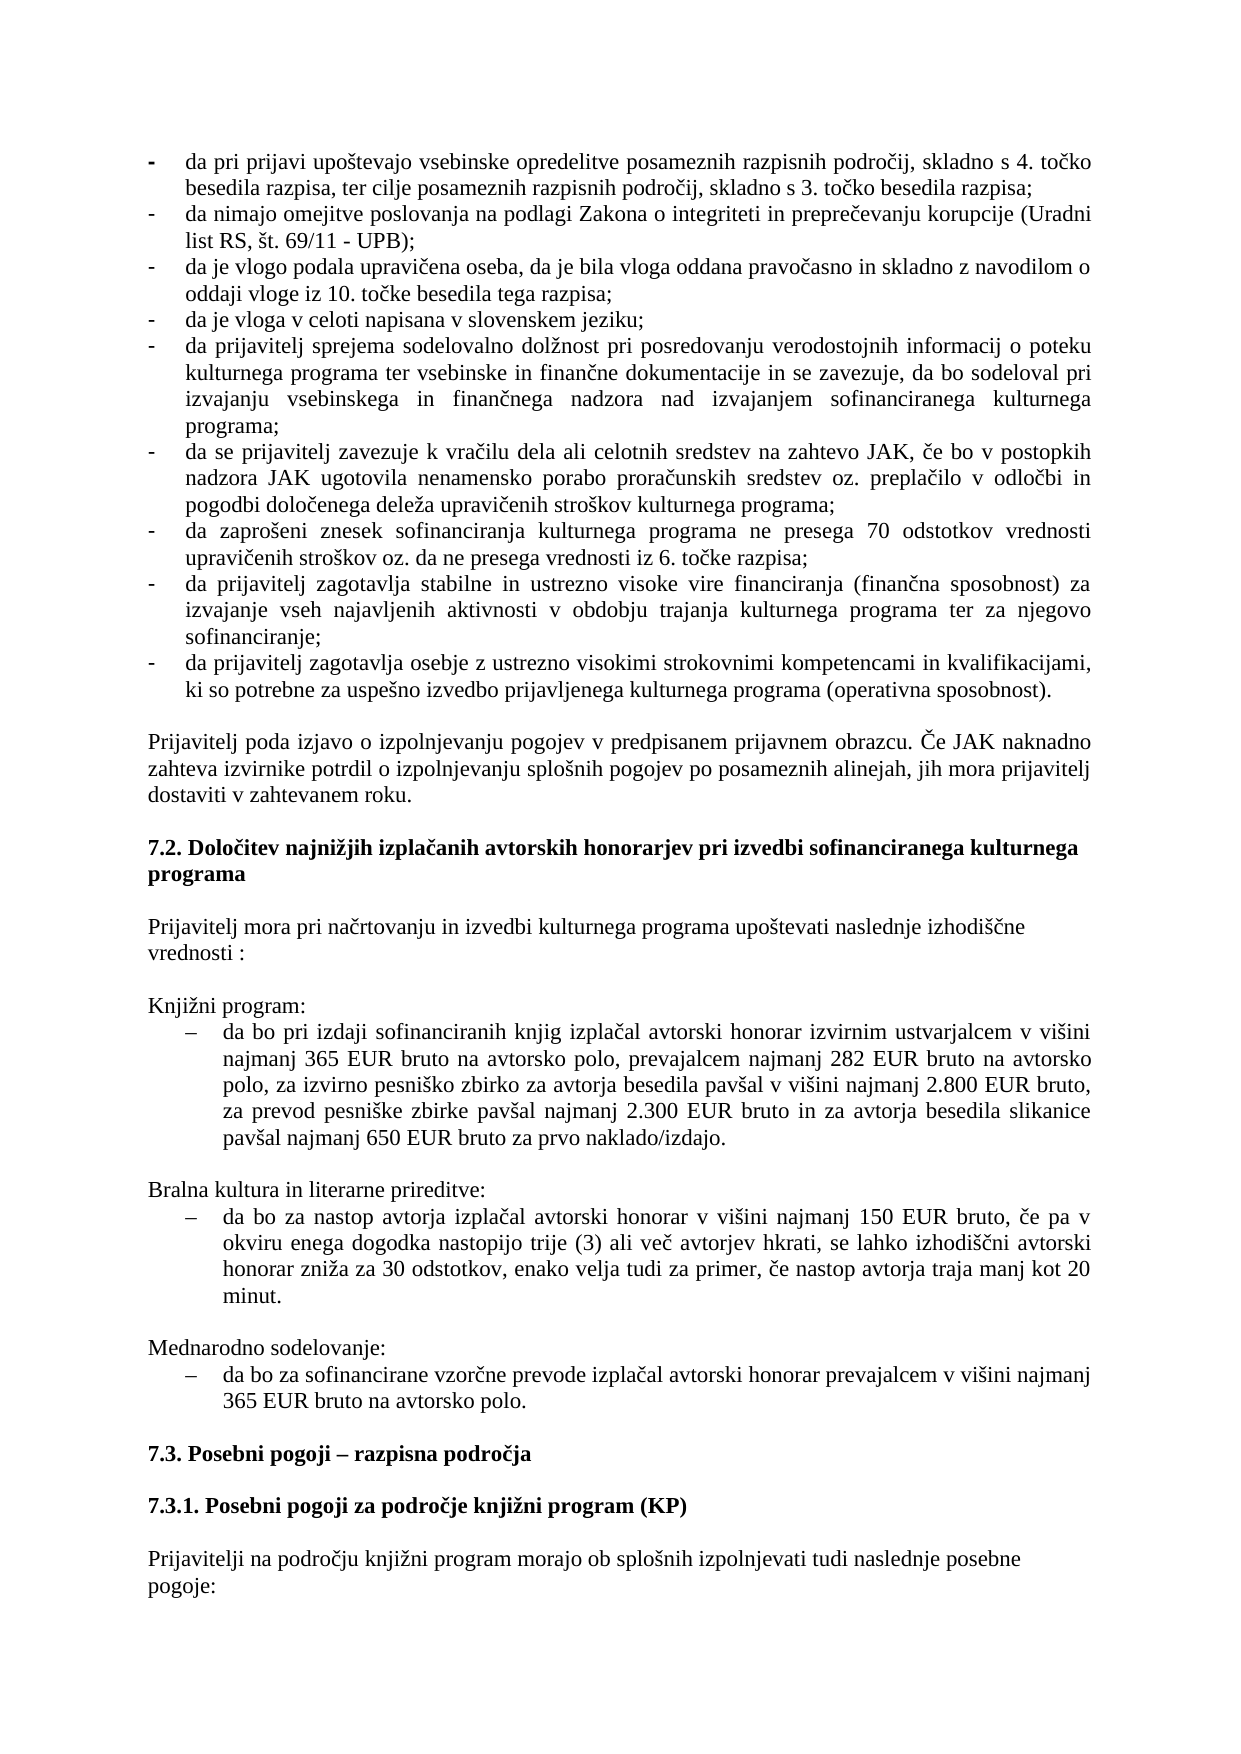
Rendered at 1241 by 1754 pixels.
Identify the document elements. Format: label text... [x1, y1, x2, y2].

text Prijavitelj poda izjavo o izpolnjevanju pogojev v predpisanem prijavnem obrazcu. Če JAK naknadno zahteva izvirnike potrdil o izpolnjevanju splošnih pogojev po posameznih alinejah, jih mora prijavitelj dostaviti v zahtevanem roku. [148, 728, 1093, 807]
list da bo pri izdaji sofinanciranih knjig izplačal avtorski honorar izvirnim ustvarjalcem v višini najmanj 365 EUR bruto na avtorsko polo, prevajalcem najmanj 282 EUR bruto na avtorsko polo, za izvirno pesniško zbirko za avtorja besedila pavšal v višini najmanj 2.800 EUR bruto, za prevod pesniške zbirke pavšal najmanj 2.300 EUR bruto in za avtorja besedila slikanice pavšal najmanj 650 EUR bruto za prvo naklado/izdajo. [185, 1018, 1093, 1150]
text Bralna kultura in literarne prireditve: [148, 1176, 1093, 1203]
list da nimajo omejitve poslovanja na podlagi Zakona o integriteti in preprečevanju korupcije (Uradni list RS, št. 69/11 - UPB); [148, 200, 1093, 253]
list da prijavitelj zagotavlja stabilne in ustrezno visoke vire financiranja (finančna sposobnost) za izvajanje vseh najavljenih aktivnosti v obdobju trajanja kulturnega programa ter za njegovo sofinanciranje; [148, 570, 1093, 649]
text 7.3. Posebni pogoji – razpisna področja [148, 1440, 1093, 1466]
list da je vloga v celoti napisana v slovenskem jeziku; [148, 306, 1093, 332]
list da bo za nastop avtorja izplačal avtorski honorar v višini najmanj 150 EUR bruto, če pa v okviru enega dogodka nastopijo trije (3) ali več avtorjev hkrati, se lahko izhodiščni avtorski honorar zniža za 30 odstotkov, enako velja tudi za primer, če nastop avtorja traja manj kot 20 minut. [185, 1203, 1093, 1308]
text Prijavitelji na področju knjižni program morajo ob splošnih izpolnjevati tudi naslednje posebne pogoje: [148, 1545, 1093, 1598]
text 7.2. Določitev najnižjih izplačanih avtorskih honorarjev pri izvedbi sofinanciranega kulturnega programa [148, 834, 1093, 886]
text Prijavitelj mora pri načrtovanju in izvedbi kulturnega programa upoštevati naslednje izhodiščne vrednosti : [148, 913, 1093, 966]
list da prijavitelj zagotavlja osebje z ustrezno visokimi strokovnimi kompetencami in kvalifikacijami, ki so potrebne za uspešno izvedbo prijavljenega kulturnega programa (operativna sposobnost). [148, 649, 1093, 702]
text Knjižni program: [148, 992, 1093, 1018]
list da prijavitelj sprejema sodelovalno dolžnost pri posredovanju verodostojnih informacij o poteku kulturnega programa ter vsebinske in finančne dokumentacije in se zavezuje, da bo sodeloval pri izvajanju vsebinskega in finančnega nadzora nad izvajanjem sofinanciranega kulturnega programa; [148, 332, 1093, 438]
text 7.3.1. Posebni pogoji za področje knjižni program (KP) [148, 1493, 1093, 1519]
list da je vlogo podala upravičena oseba, da je bila vloga oddana pravočasno in skladno z navodilom o oddaji vloge iz 10. točke besedila tega razpisa; [148, 253, 1093, 306]
list da bo za sofinancirane vzorčne prevode izplačal avtorski honorar prevajalcem v višini najmanj 365 EUR bruto na avtorsko polo. [185, 1361, 1093, 1413]
list da pri prijavi upoštevajo vsebinske opredelitve posameznih razpisnih področij, skladno s 4. točko besedila razpisa, ter cilje posameznih razpisnih področij, skladno s 3. točko besedila razpisa; [148, 148, 1093, 200]
text Mednarodno sodelovanje: [148, 1334, 1093, 1361]
list da se prijavitelj zavezuje k vračilu dela ali celotnih sredstev na zahtevo JAK, če bo v postopkih nadzora JAK ugotovila nenamensko porabo proračunskih sredstev oz. preplačilo v odločbi in pogodbi določenega deleža upravičenih stroškov kulturnega programa; [148, 438, 1093, 517]
list da zaprošeni znesek sofinanciranja kulturnega programa ne presega 70 odstotkov vrednosti upravičenih stroškov oz. da ne presega vrednosti iz 6. točke razpisa; [148, 517, 1093, 570]
